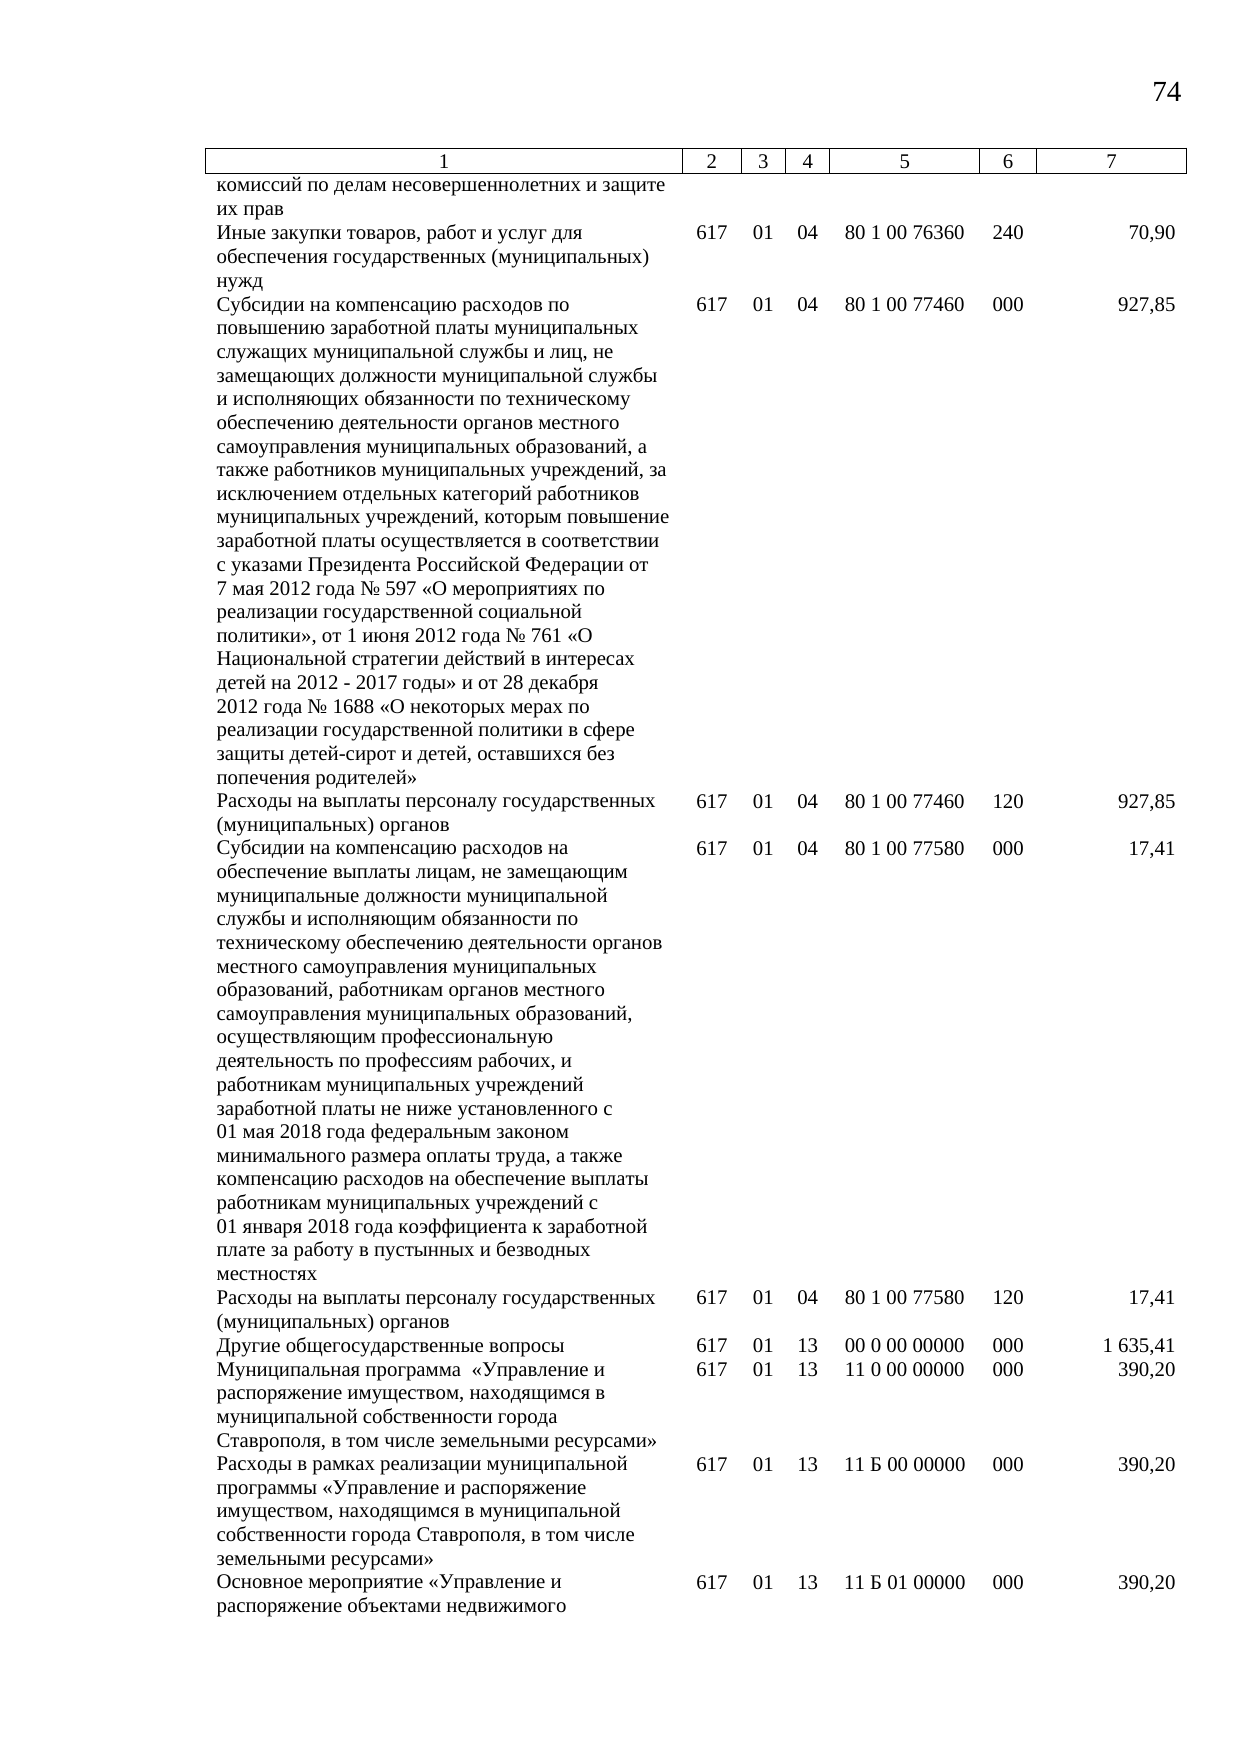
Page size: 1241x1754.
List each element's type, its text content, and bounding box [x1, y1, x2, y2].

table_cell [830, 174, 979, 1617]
table_header 7 [1037, 149, 1186, 173]
table_header 2 [683, 149, 741, 173]
table_header 5 [830, 149, 979, 173]
table_header 1 [206, 149, 682, 173]
table_header 4 [786, 149, 829, 173]
table_header 6 [980, 149, 1036, 173]
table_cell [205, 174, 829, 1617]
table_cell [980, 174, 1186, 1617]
table_header 3 [742, 149, 785, 173]
